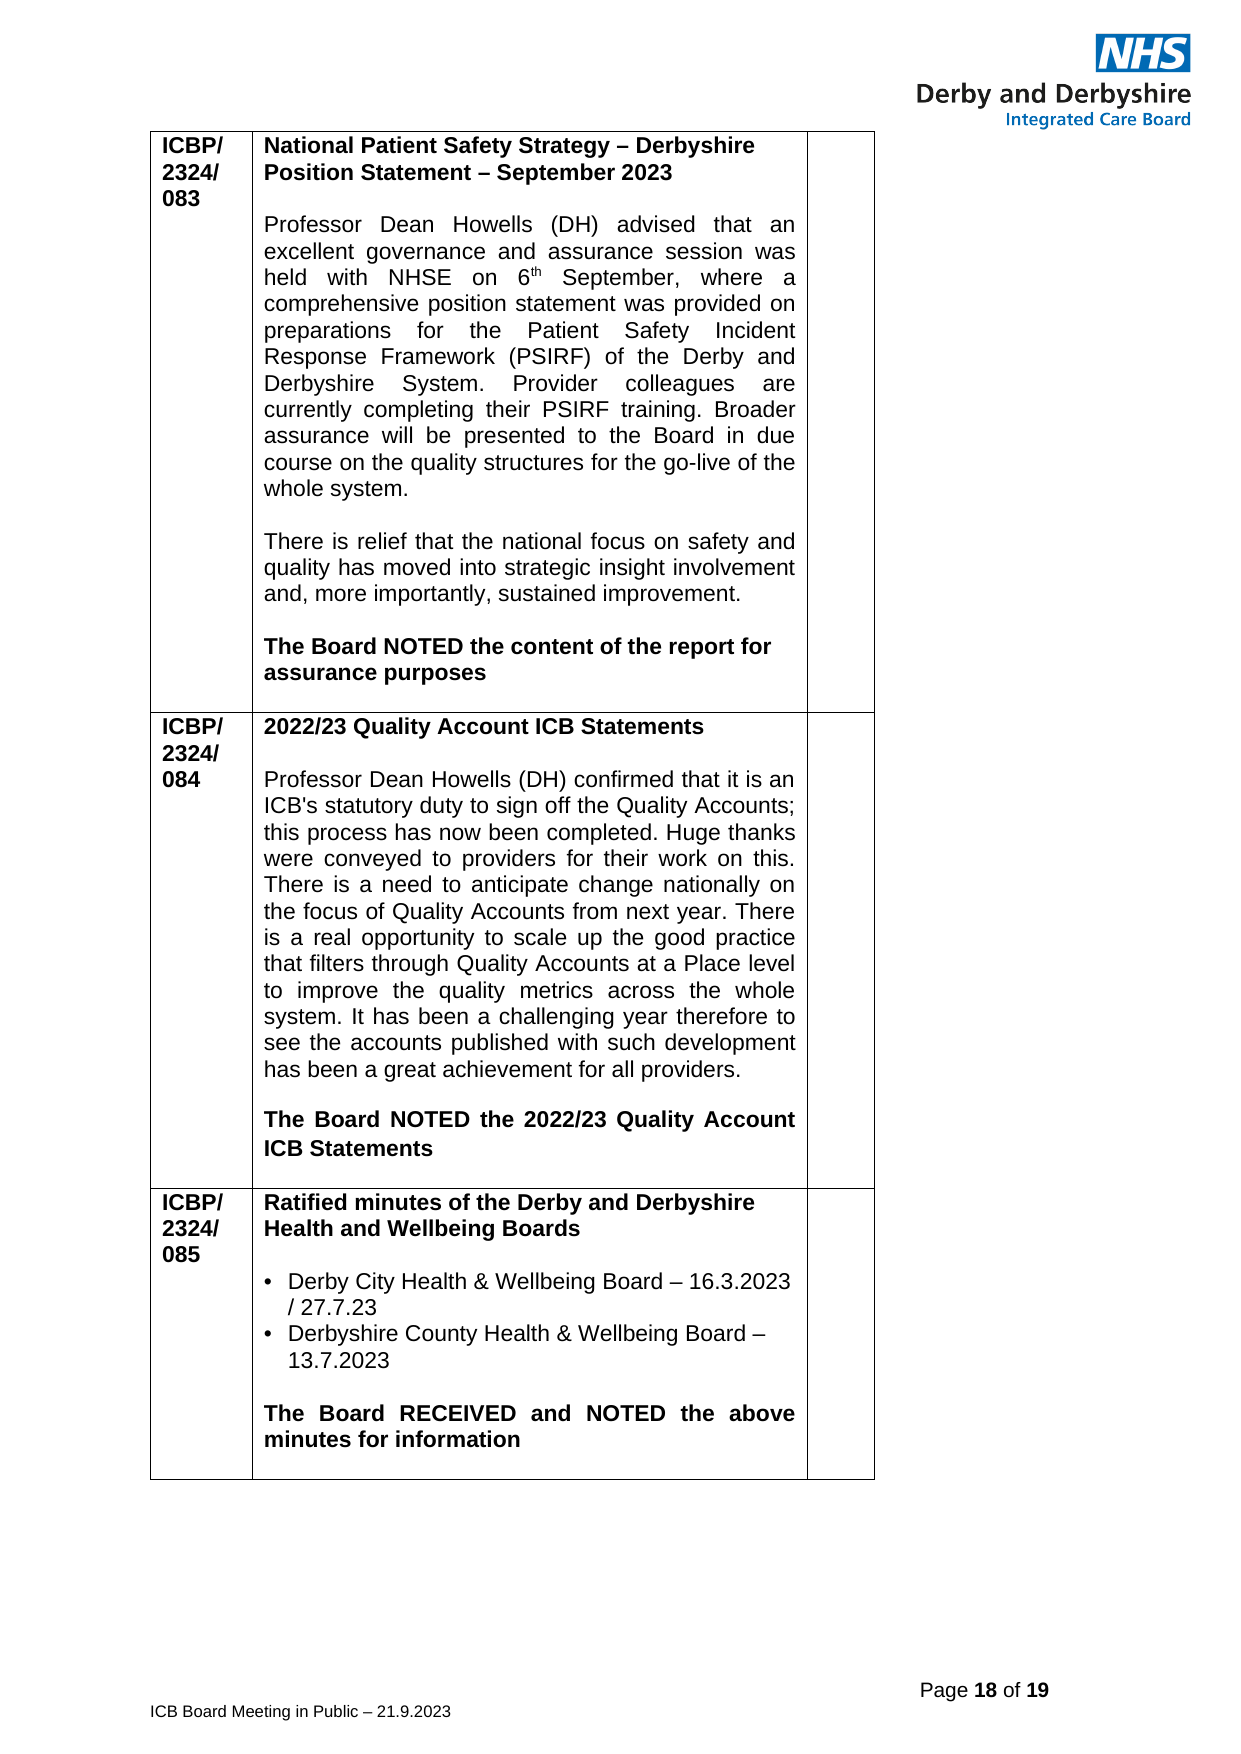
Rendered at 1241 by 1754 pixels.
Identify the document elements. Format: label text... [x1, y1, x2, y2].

table_cell ICBP/2324/ 084 [151, 713, 252, 1188]
table_cell ICBP/2324/ 085 [151, 1189, 252, 1478]
table_cell 2022/23 Quality Account ICB Statements Professor Dean Howells (DH) confirmed that it is an ICB's statutory duty to sign off the Quality Accounts; this process has now been completed. Huge thanks were conveyed to providers for their work on this. There is a need to anticipate change nationally on the focus of Quality Accounts from next year. There is a real opportunity to scale up the good practice that filters through Quality Accounts at a Place level to improve the quality metrics across the whole system. It has been a challenging year therefore to see the accounts published with such development has been a great achievement for all providers. The Board NOTED the 2022/23 Quality Account ICB Statements [253, 713, 807, 1188]
table_cell [808, 713, 874, 1188]
picture [908, 26, 1200, 133]
table_cell Ratified minutes of the Derby and Derbyshire Health and Wellbeing Boards Derby City Health & Wellbeing Board – 16.3.2023 / 27.7.23 Derbyshire County Health & Wellbeing Board – 13.7.2023 The Board RECEIVED and NOTED the above minutes for information [253, 1189, 807, 1478]
table_cell National Patient Safety Strategy – Derbyshire Position Statement – September 2023 Professor Dean Howells (DH) advised that an excellent governance and assurance session was held with NHSE on 6th September, where a comprehensive position statement was provided on preparations for the Patient Safety Incident Response Framework (PSIRF) of the Derby and Derbyshire System. Provider colleagues are currently completing their PSIRF training. Broader assurance will be presented to the Board in due course on the quality structures for the go-live of the whole system. There is relief that the national focus on safety and quality has moved into strategic insight involvement and, more importantly, sustained improvement. The Board NOTED the content of the report for assurance purposes [253, 132, 807, 712]
table_cell ICBP/2324/ 083 [151, 132, 252, 712]
table_cell [808, 1189, 874, 1478]
table_cell [808, 132, 874, 712]
